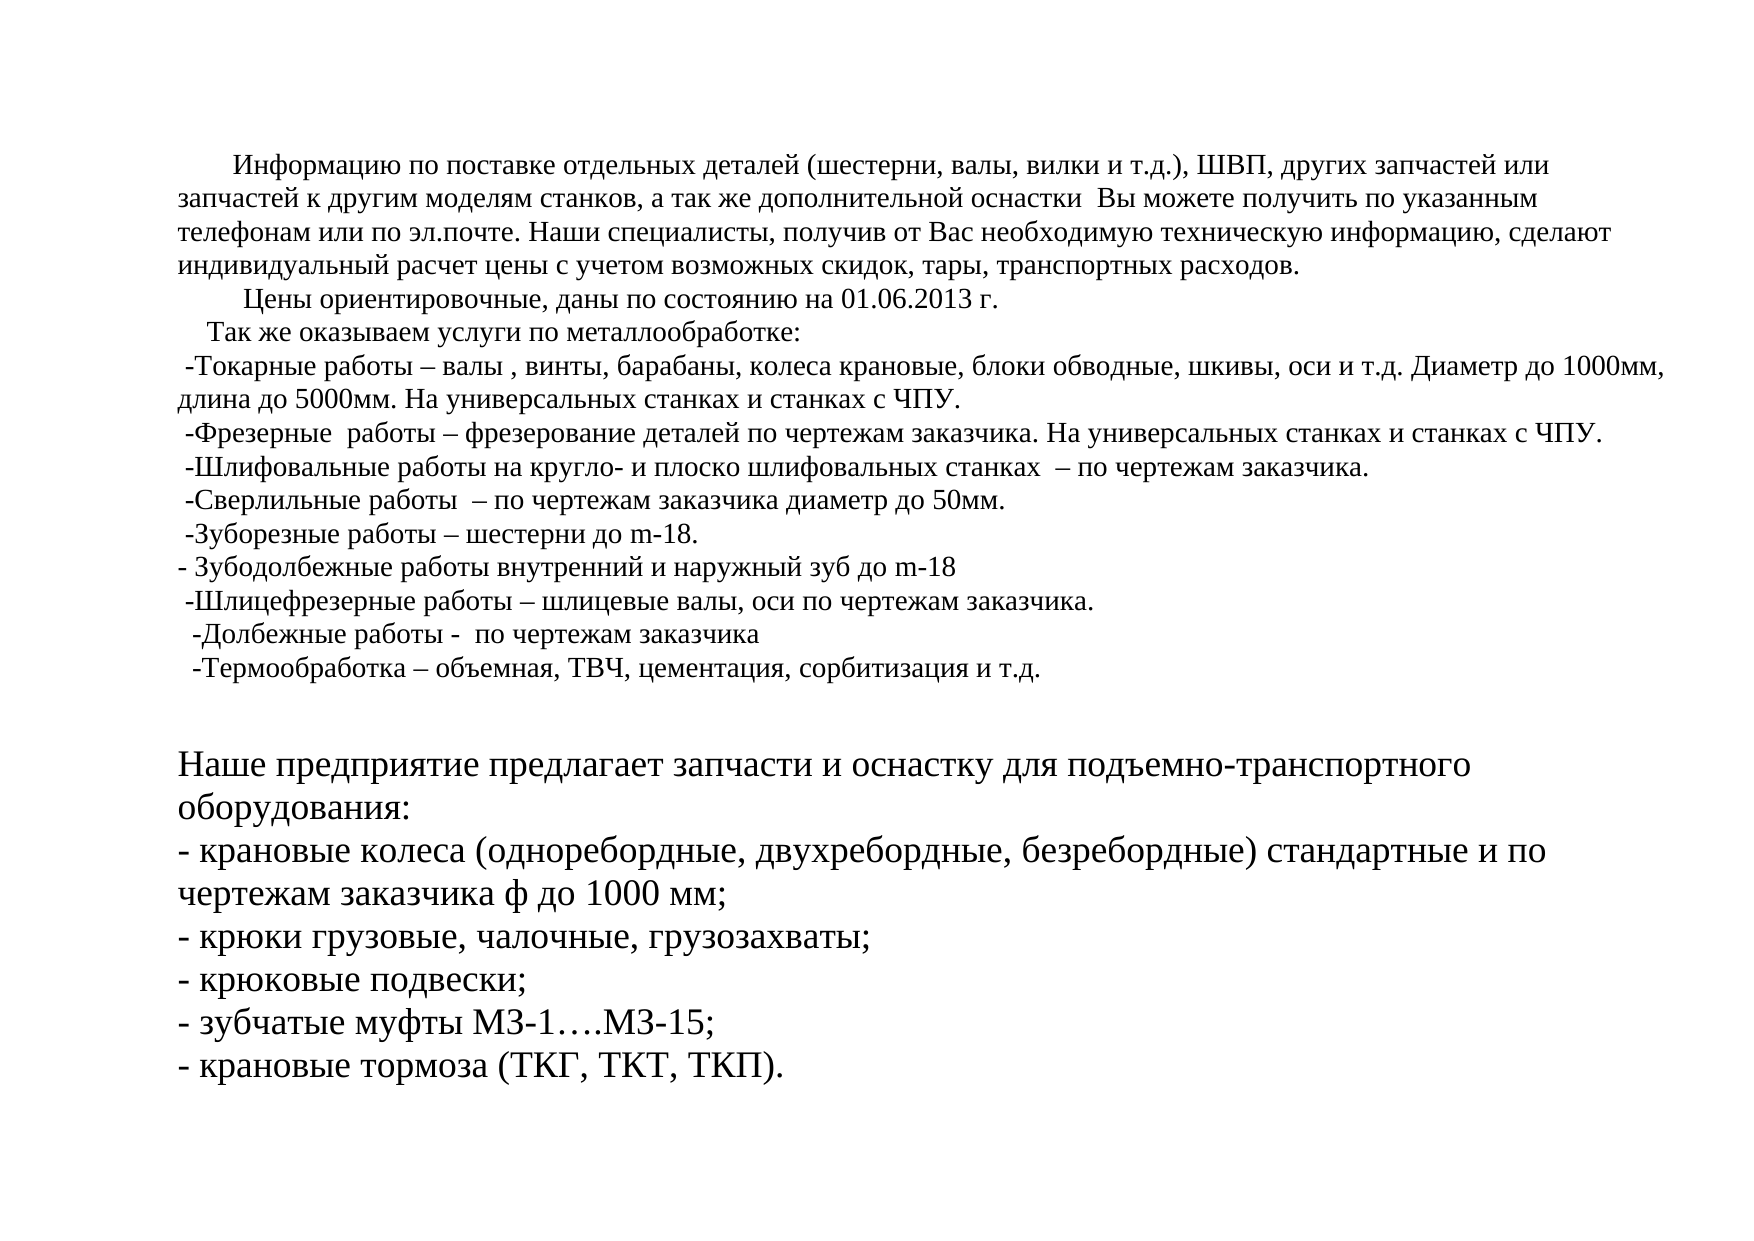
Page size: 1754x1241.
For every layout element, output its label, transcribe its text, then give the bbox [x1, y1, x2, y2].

text - крановые тормоза (ТКГ, ТКТ, ТКП). [177, 1043, 1665, 1086]
text - крюковые подвески; [177, 957, 1665, 1000]
text -Зуборезные работы – шестерни до m-18. [177, 516, 1665, 549]
text Так же оказываем услуги по металлообработке: [177, 314, 1665, 348]
text - Зубодолбежные работы внутренний и наружный зуб до m-18 [177, 549, 1665, 583]
text - крановые колеса (одноребордные, двухребордные, безребордные) стандартные и по [177, 827, 1665, 870]
text Цены ориентировочные, даны по состоянию на 01.06.2013 г. [177, 281, 1665, 314]
text -Шлифовальные работы на кругло- и плоско шлифовальных станках – по чертежам заказчика. [177, 449, 1665, 482]
text Информацию по поставке отдельных деталей (шестерни, валы, вилки и т.д.), ШВП, других запчастей или запчастей к другим моделям станков, а так же дополнительной оснастки Вы можете получить по указанным телефонам или по эл.почте. Наши специалисты, получив от Вас необходимую техническую информацию, сделают индивидуальный расчет цены с учетом возможных скидок, тары, транспортных расходов. [177, 147, 1665, 281]
text -Шлицефрезерные работы – шлицевые валы, оси по чертежам заказчика. [177, 583, 1665, 616]
text -Токарные работы – валы , винты, барабаны, колеса крановые, блоки обводные, шкивы, оси и т.д. Диаметр до 1000мм, длина до 5000мм. На универсальных станках и станках с ЧПУ. [177, 348, 1665, 415]
text -Сверлильные работы – по чертежам заказчика диаметр до 50мм. [177, 482, 1665, 516]
text - зубчатые муфты МЗ-1….МЗ-15; [177, 1000, 1665, 1043]
text Наше предприятие предлагает запчасти и оснастку для подъемно-транспортного оборудования: [177, 741, 1665, 827]
text -Термообработка – объемная, ТВЧ, цементация, сорбитизация и т.д. [177, 650, 1665, 683]
text - крюки грузовые, чалочные, грузозахваты; [177, 913, 1665, 957]
text -Долбежные работы - по чертежам заказчика [177, 616, 1665, 650]
text чертежам заказчика ф до ; [177, 870, 1665, 913]
text -Фрезерные работы – фрезерование деталей по чертежам заказчика. На универсальных станках и станках с ЧПУ. [177, 415, 1665, 449]
